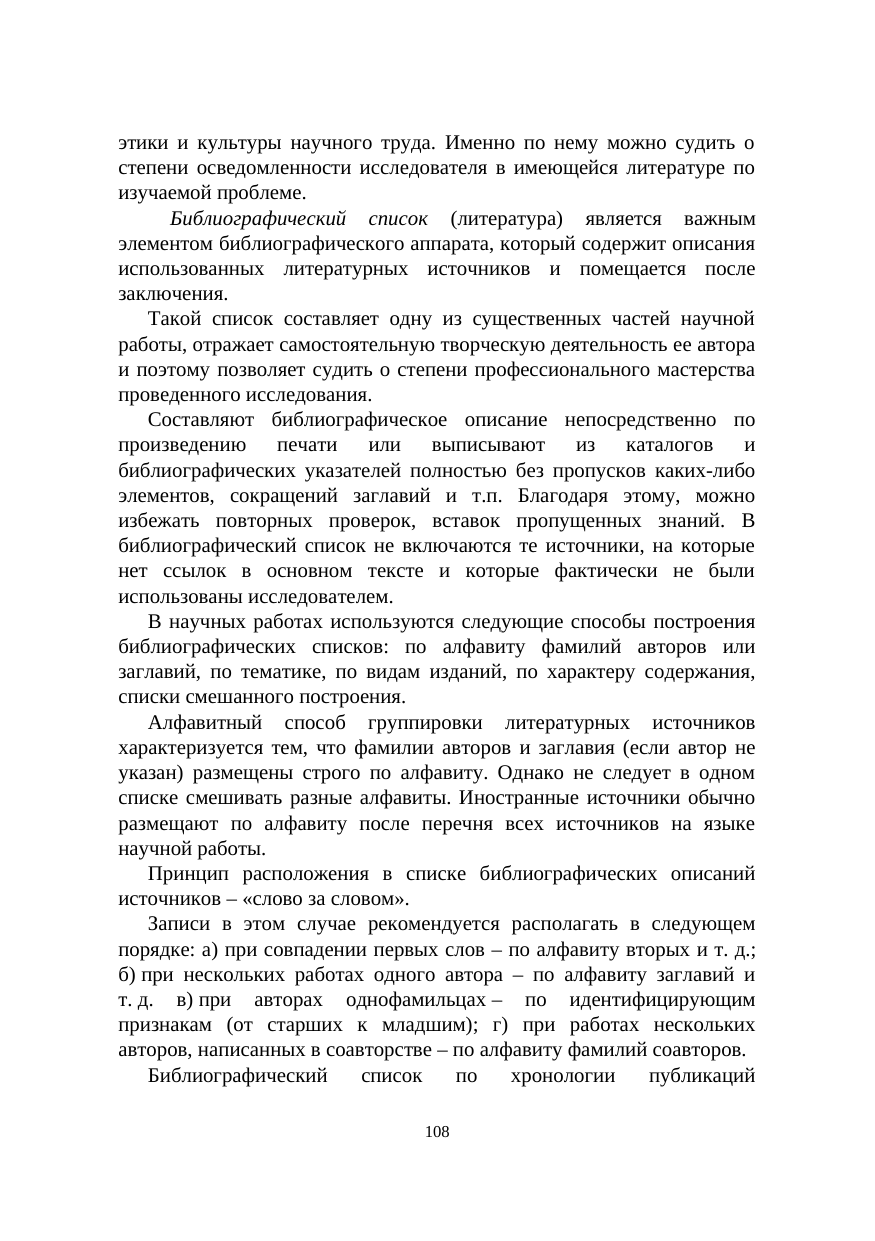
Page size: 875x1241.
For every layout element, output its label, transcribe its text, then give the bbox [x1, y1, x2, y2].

text Такой список составляет одну из существенных частей научной работы, отражает самостоятельную творческую деятельность ее автора и поэтому позволяет судить о степени профессионального мастерства проведенного исследования. [118, 306, 756, 406]
text Принцип расположения в списке библиографических описаний источников – «слово за словом». [118, 861, 756, 910]
text Алфавитный способ группировки литературных источников характеризуется тем, что фамилии авторов и заглавия (если автор не указан) размещены строго по алфавиту. Однако не следует в одном списке смешивать разные алфавиты. Иностранные источники обычно размещают по алфавиту после перечня всех источников на языке научной работы. [118, 710, 756, 860]
text Составляют библиографическое описание непосредственно по произведению печати или выписывают из каталогов и библиографических указателей полностью без пропусков каких-либо элементов, сокращений заглавий и т.п. Благодаря этому, можно избежать повторных проверок, вставок пропущенных знаний. В библиографический список не включаются те источники, на которые нет ссылок в основном тексте и которые фактически не были использованы исследователем. [118, 407, 756, 608]
text Библиографический список (литература) является важным элементом библиографического аппарата, который содержит описания использованных литературных источников и помещается после заключения. [118, 206, 756, 305]
text Записи в этом случае рекомендуется располагать в следующем порядке: а) при совпадении первых слов – по алфавиту вторых и т. д.; б) при нескольких работах одного автора – по алфавиту заглавий и т. д. в) при авторах однофамильцах – по идентифицирующим признакам (от старших к младшим); г) при работах нескольких авторов, написанных в соавторстве – по алфавиту фамилий соавторов. [118, 911, 756, 1061]
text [118, 1063, 756, 1087]
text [118, 130, 756, 204]
text В научных работах используются следующие способы построения библиографических списков: по алфавиту фамилий авторов или заглавий, по тематике, по видам изданий, по характеру содержания, списки смешанного построения. [118, 609, 756, 708]
